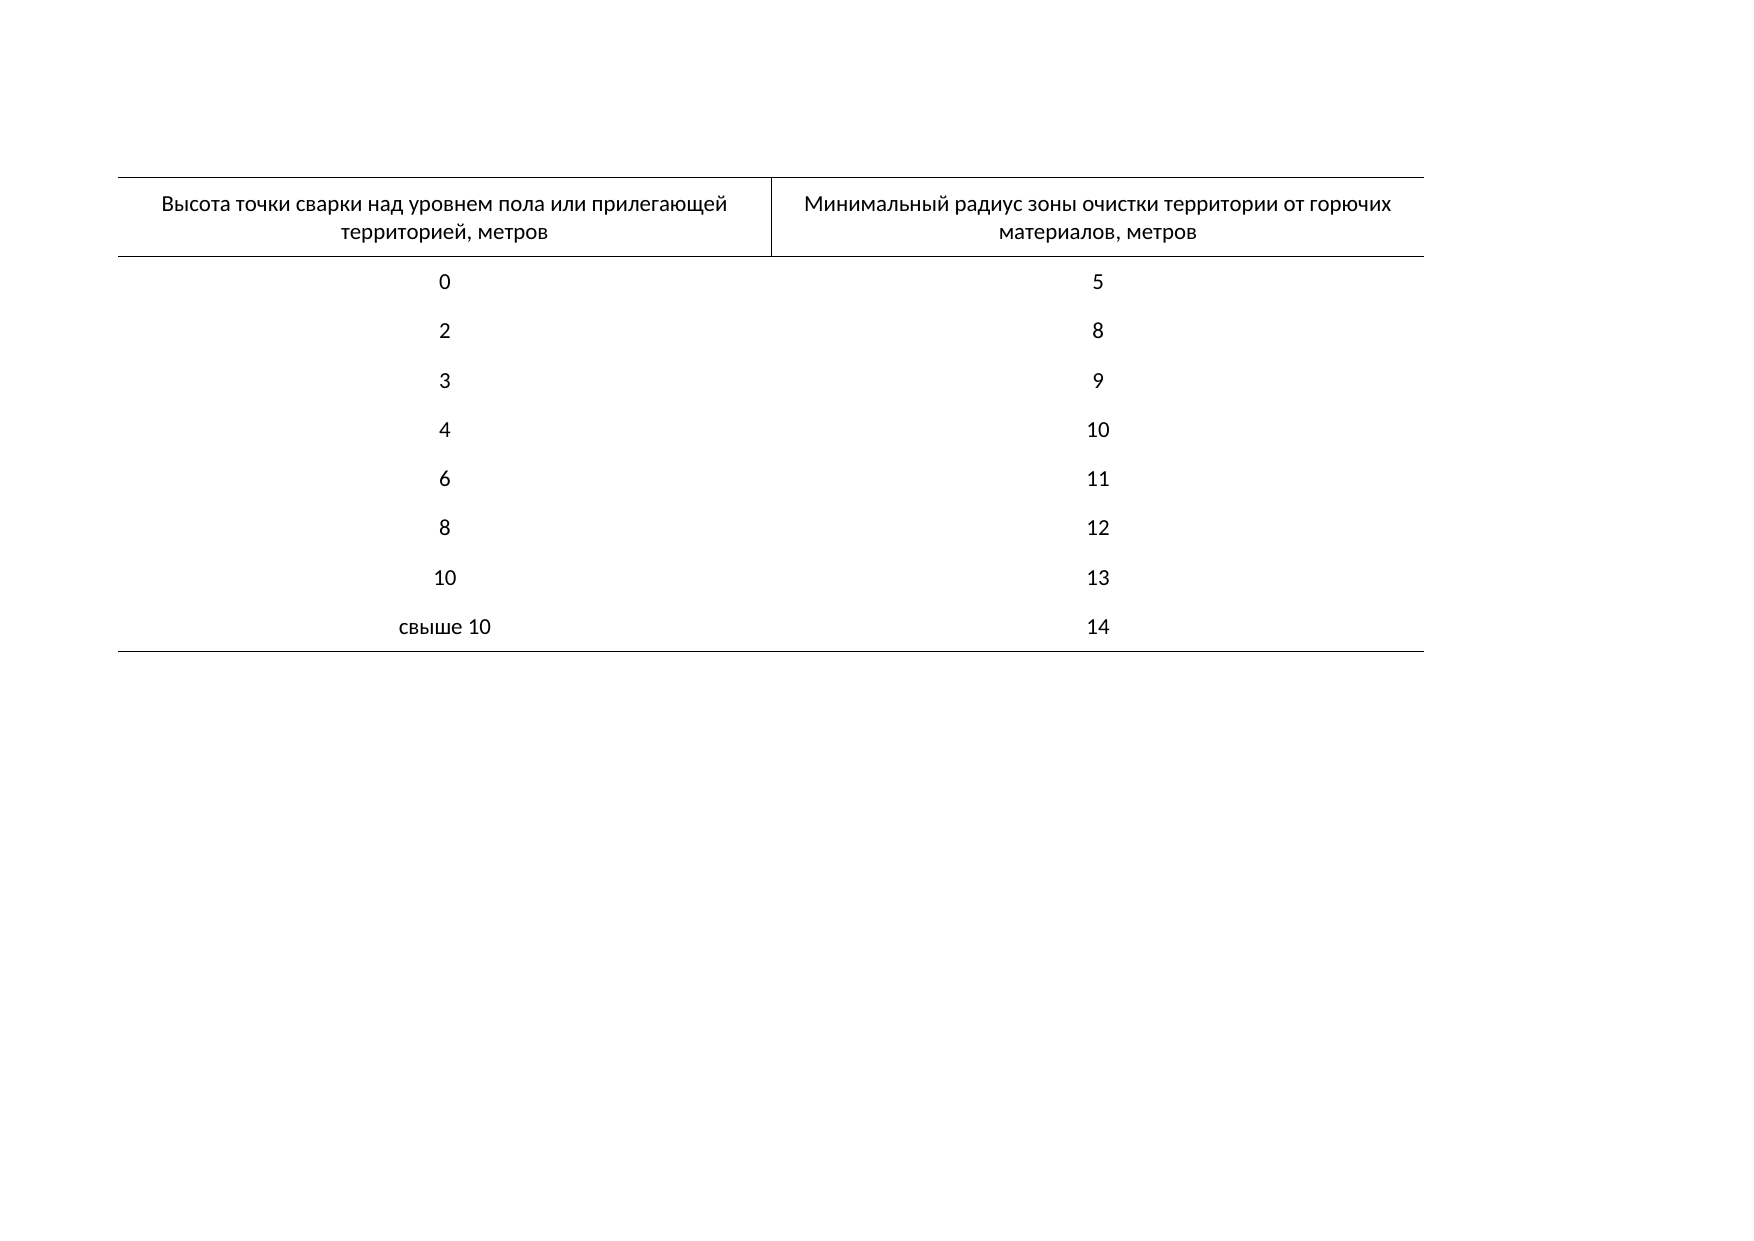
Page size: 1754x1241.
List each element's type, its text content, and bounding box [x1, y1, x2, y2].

table_cell 11 [771, 454, 1424, 503]
table_cell 3 [118, 355, 771, 404]
table_header Минимальный радиус зоны очистки территории от горючих материалов, метров [772, 178, 1424, 256]
table_cell 9 [771, 355, 1424, 404]
table_cell свыше 10 [118, 601, 771, 651]
table_cell 10 [771, 404, 1424, 454]
table_cell 14 [771, 601, 1424, 651]
table_header Высота точки сварки над уровнем пола или прилегающей территорией, метров [118, 178, 771, 256]
table_cell 8 [118, 503, 771, 552]
table_cell 2 [118, 306, 771, 355]
table_cell 10 [118, 552, 771, 601]
table_cell 4 [118, 404, 771, 454]
table_cell 8 [771, 306, 1424, 355]
table_cell 13 [771, 552, 1424, 601]
table_cell 5 [771, 257, 1424, 306]
table_cell 0 [118, 257, 771, 306]
table_cell 12 [771, 503, 1424, 552]
table_cell 6 [118, 454, 771, 503]
